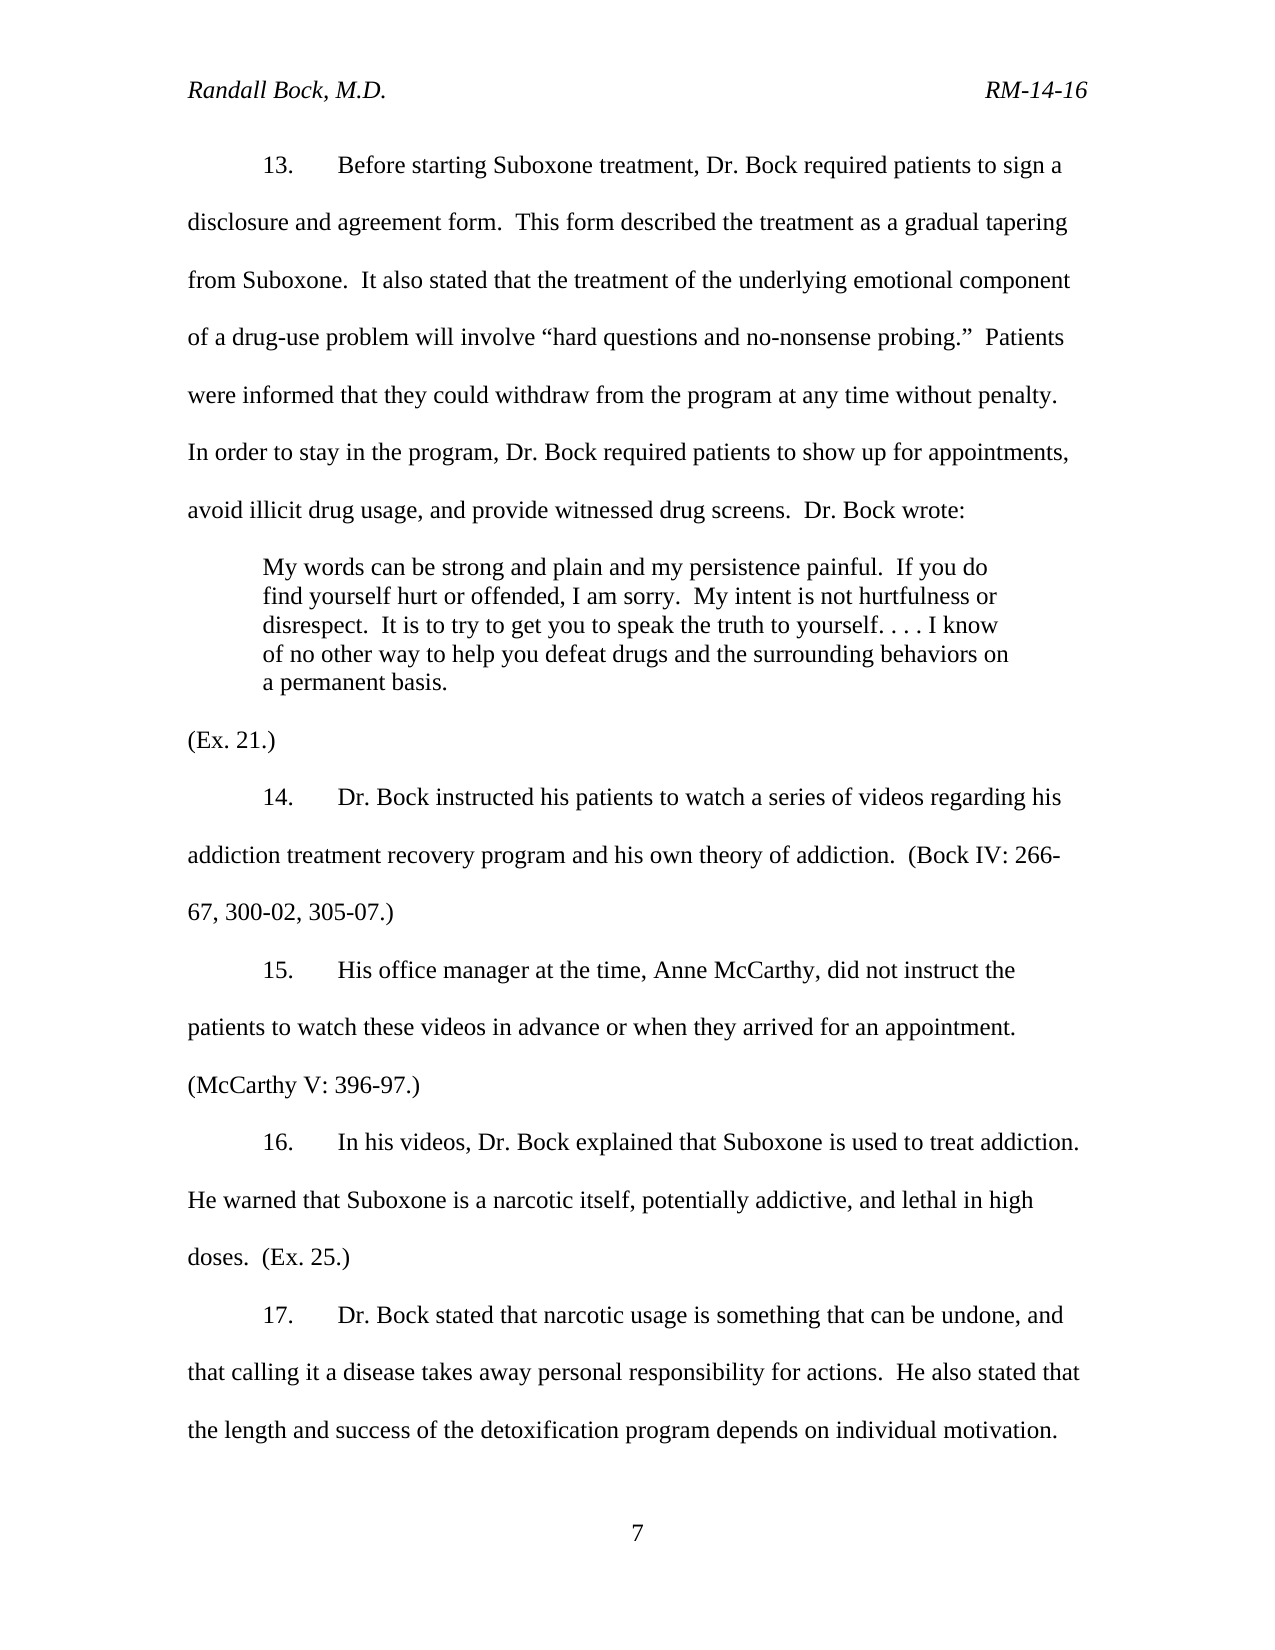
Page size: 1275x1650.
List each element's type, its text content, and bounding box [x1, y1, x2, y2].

list Dr. Bock instructed his patients to watch a series of videos regarding his addiction treatment recovery program and his own theory of addiction. (Bock IV: 266-67, 300-02, 305-07.) [187, 782, 1087, 926]
list In his videos, Dr. Bock explained that Suboxone is used to treat addiction. He warned that Suboxone is a narcotic itself, potentially addictive, and lethal in high doses. (Ex. 25.) [187, 1127, 1087, 1271]
list Before starting Suboxone treatment, Dr. Bock required patients to sign a disclosure and agreement form. This form described the treatment as a gradual tapering from Suboxone. It also stated that the treatment of the underlying emotional component of a drug-use problem will involve “hard questions and no-nonsense probing.” Patients were informed that they could withdraw from the program at any time without penalty. In order to stay in the program, Dr. Bock required patients to show up for appointments, avoid illicit drug usage, and provide witnessed drug screens. Dr. Bock wrote: [187, 150, 1087, 524]
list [187, 1300, 1087, 1444]
list His office manager at the time, Anne McCarthy, did not instruct the patients to watch these videos in advance or when they arrived for an appointment. (McCarthy V: 396-97.) [187, 955, 1087, 1099]
text (Ex. 21.) [187, 725, 1012, 754]
text My words can be strong and plain and my persistence painful. If you do find yourself hurt or offended, I am sorry. My intent is not hurtfulness or disrespect. It is to try to get you to speak the truth to yourself. . . . I know of no other way to help you defeat drugs and the surrounding behaviors on a permanent basis. [262, 552, 1012, 696]
